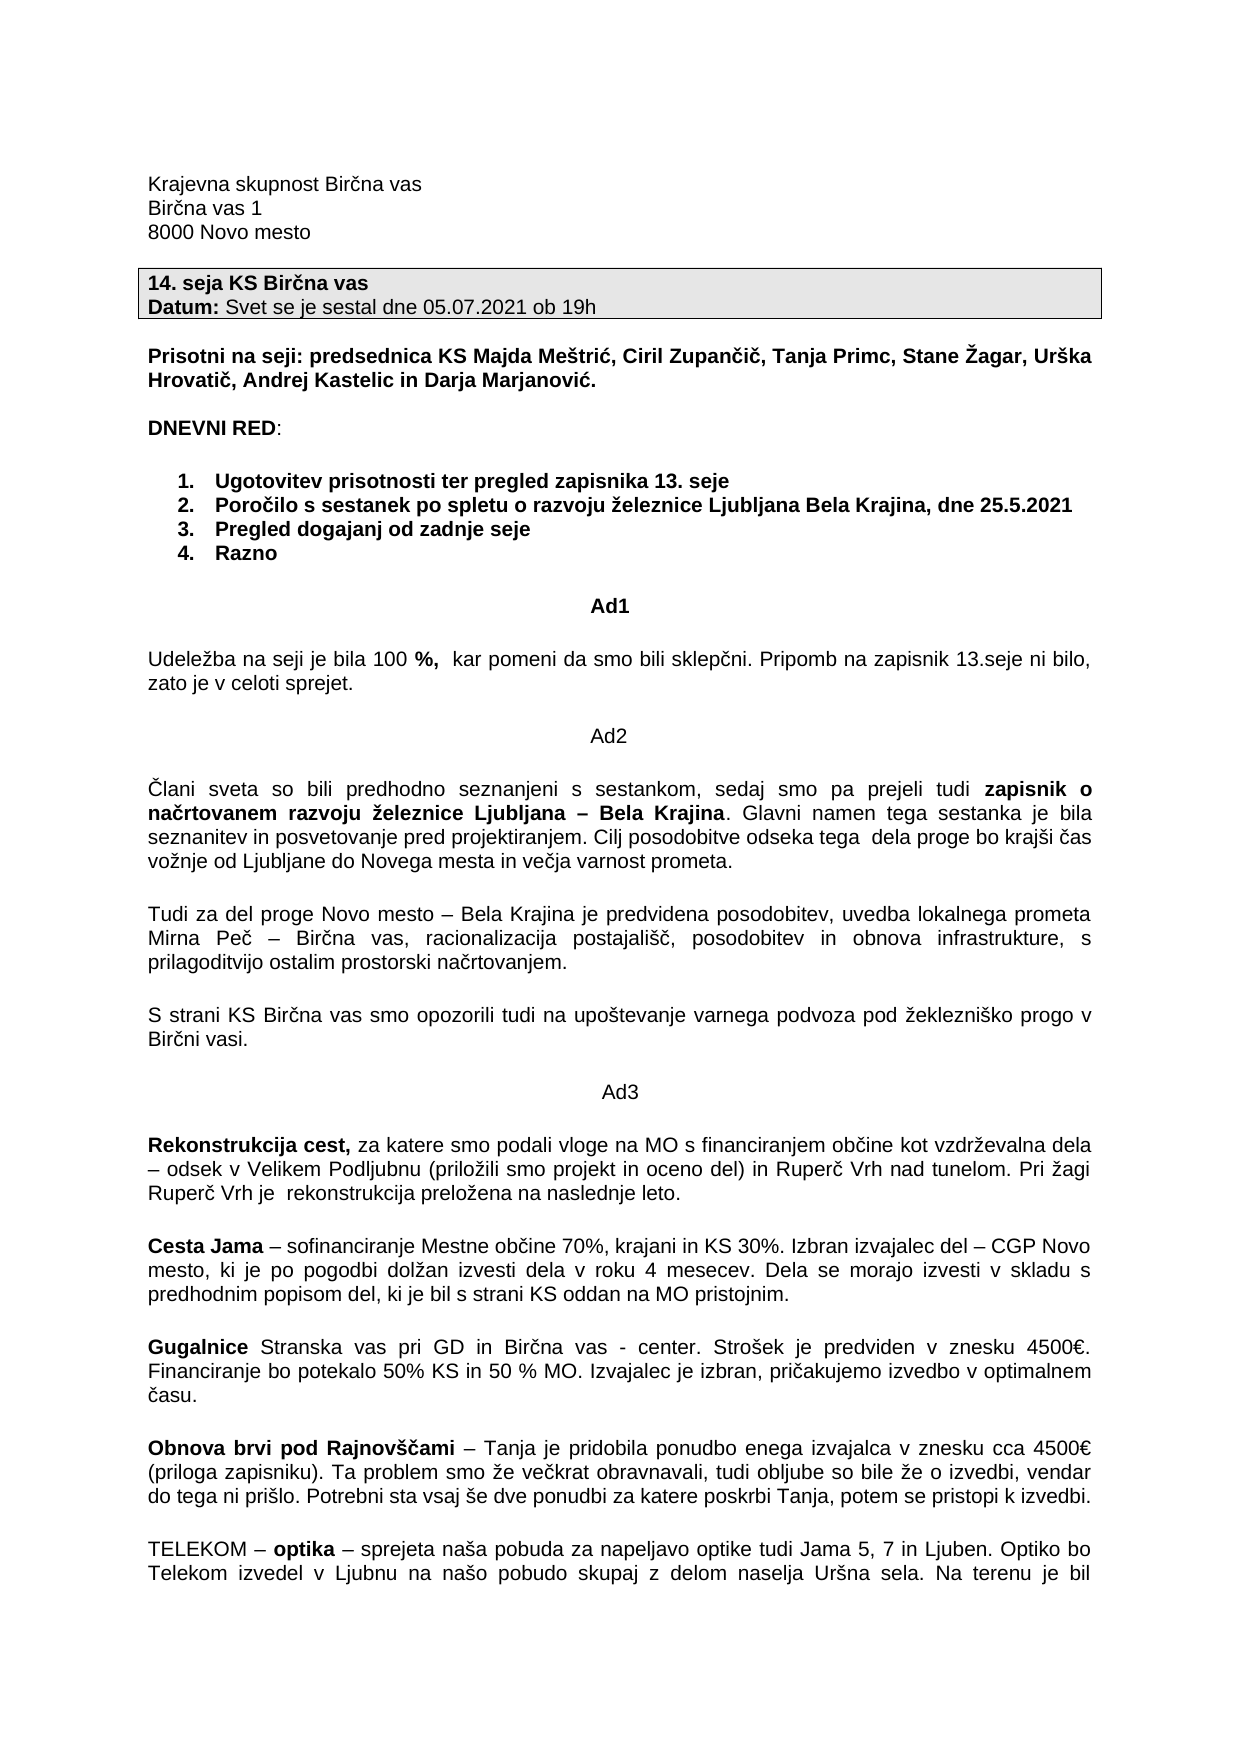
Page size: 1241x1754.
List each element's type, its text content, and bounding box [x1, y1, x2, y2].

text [148, 1537, 1093, 1585]
text DNEVNI RED: [148, 415, 1093, 439]
text Krajevna skupnost Birčna vas [148, 172, 1093, 196]
text Birčna vas 1 [148, 196, 1093, 219]
text Ad1 [516, 593, 1093, 617]
text Člani sveta so bili predhodno seznanjeni s sestankom, sedaj smo pa prejeli tudi zapisnik o načrtovanem razvoju železnice Ljubljana – Bela Krajina. Glavni namen tega sestanka je bila seznanitev in posvetovanje pred projektiranjem. Cilj posodobitve odseka tega dela proge bo krajši čas vožnje od Ljubljane do Novega mesta in večja varnost prometa. [148, 777, 1093, 873]
text 8000 Novo mesto [148, 219, 1093, 243]
text Obnova brvi pod Rajnovščami – Tanja je pridobila ponudbo enega izvajalca v znesku cca 4500€ (priloga zapisniku). Ta problem smo že večkrat obravnavali, tudi obljube so bile že o izvedbi, vendar do tega ni prišlo. Potrebni sta vsaj še dve ponudbi za katere poskrbi Tanja, potem se pristopi k izvedbi. [148, 1436, 1093, 1508]
text Rekonstrukcija cest, za katere smo podali vloge na MO s financiranjem občine kot vzdrževalna dela – odsek v Velikem Podljubnu (priložili smo projekt in oceno del) in Ruperč Vrh nad tunelom. Pri žagi Ruperč Vrh je rekonstrukcija preložena na naslednje leto. [148, 1133, 1093, 1205]
list Razno [177, 540, 1093, 564]
list Ugotovitev prisotnosti ter pregled zapisnika 13. seje [177, 468, 1093, 492]
text Gugalnice Stranska vas pri GD in Birčna vas - center. Strošek je predviden v znesku 4500€. Financiranje bo potekalo 50% KS in 50 % MO. Izvajalec je izbran, pričakujemo izvedbo v optimalnem času. [148, 1335, 1093, 1407]
text Cesta Jama – sofinanciranje Mestne občine 70%, krajani in KS 30%. Izbran izvajalec del – CGP Novo mesto, ki je po pogodbi dolžan izvesti dela v roku 4 mesecev. Dela se morajo izvesti v skladu s predhodnim popisom del, ki je bil s strani KS oddan na MO pristojnim. [148, 1234, 1093, 1306]
text Datum: Svet se je sestal dne 05.07.2021 ob 19h [139, 291, 1101, 318]
text Prisotni na seji: predsednica KS Majda Meštrić, Ciril Zupančič, Tanja Primc, Stane Žagar, Urška Hrovatič, Andrej Kastelic in Darja Marjanović. [148, 343, 1093, 391]
text Ad2 [148, 724, 1093, 748]
list Poročilo s sestanek po spletu o razvoju železnice Ljubljana Bela Krajina, dne 25.5.2021 [177, 492, 1093, 516]
text 14. seja KS Birčna vas [139, 269, 1101, 291]
text Udeležba na seji je bila 100 %, kar pomeni da smo bili sklepčni. Pripomb na zapisnik 13.seje ni bilo, zato je v celoti sprejet. [148, 647, 1093, 694]
list Pregled dogajanj od zadnje seje [177, 516, 1093, 540]
text Tudi za del proge Novo mesto – Bela Krajina je predvidena posodobitev, uvedba lokalnega prometa Mirna Peč – Birčna vas, racionalizacija postajališč, posodobitev in obnova infrastrukture, s prilagoditvijo ostalim prostorski načrtovanjem. [148, 902, 1093, 974]
text Ad3 [148, 1080, 1093, 1104]
text S strani KS Birčna vas smo opozorili tudi na upoštevanje varnega podvoza pod žeklezniško progo v Birčni vasi. [148, 1003, 1093, 1051]
